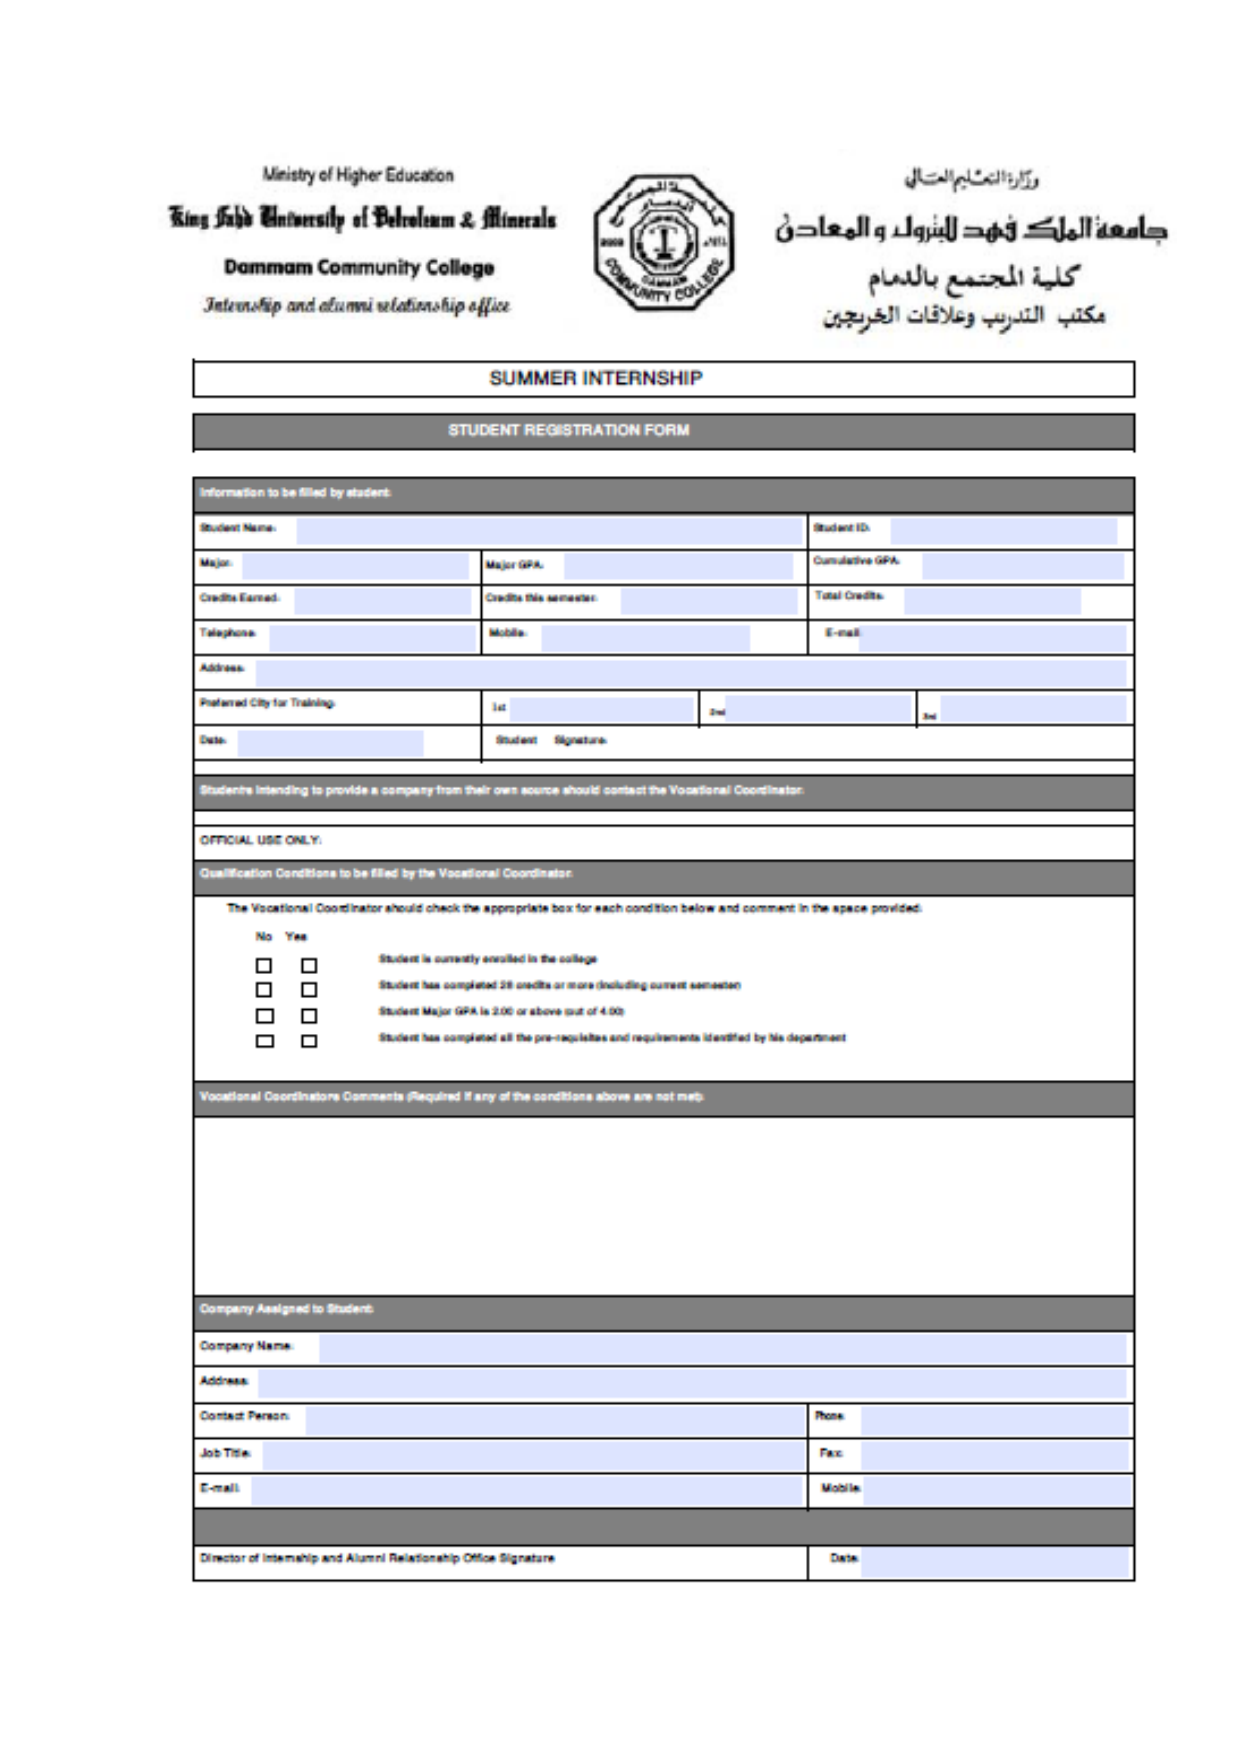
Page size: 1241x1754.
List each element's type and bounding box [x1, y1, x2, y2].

picture [150, 149, 1177, 1602]
